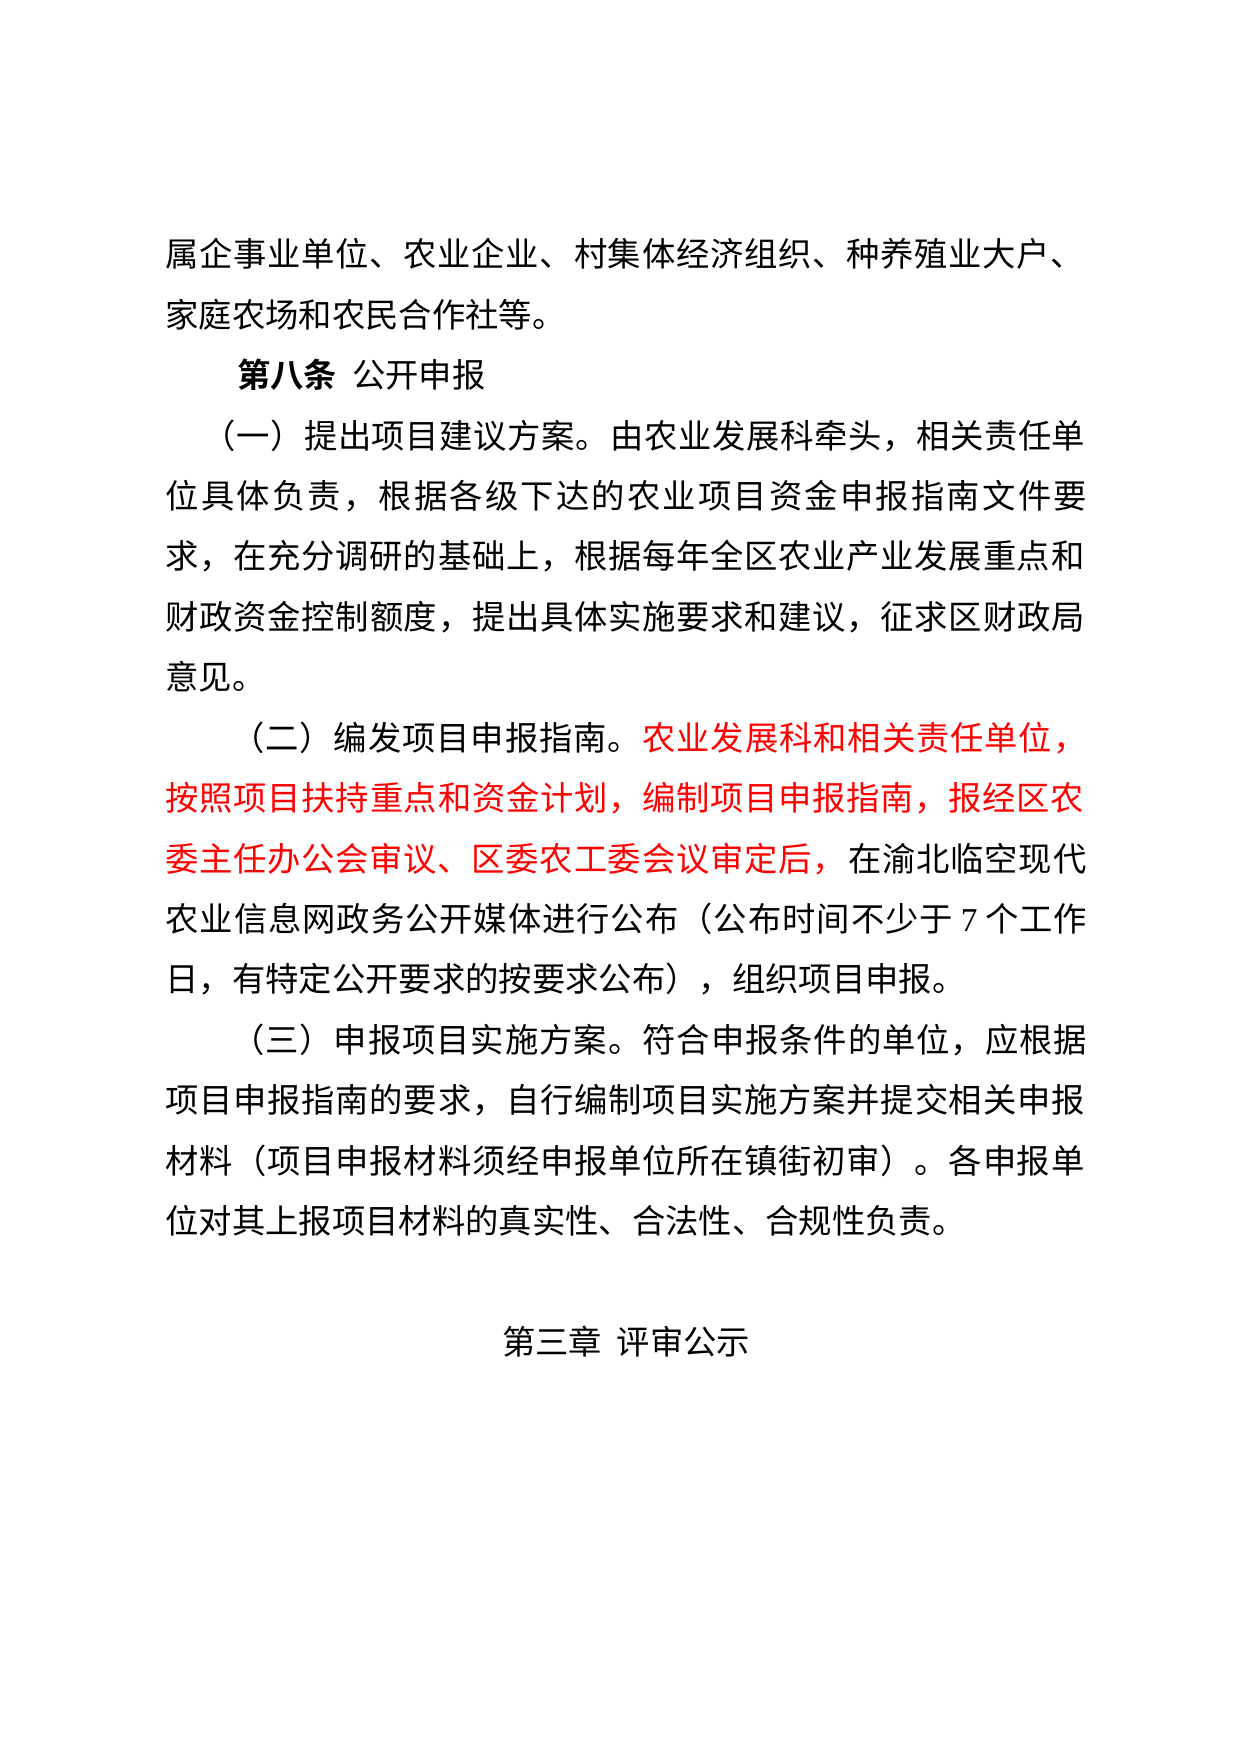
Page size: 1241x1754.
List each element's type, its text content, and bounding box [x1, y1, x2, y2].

text （三）申报项目实施方案。符合申报条件的单位，应根据项目申报指南的要求，自行编制项目实施方案并提交相关申报材料（项目申报材料须经申报单位所在镇街初审）。各申报单位对其上报项目材料的真实性、合法性、合规性负责。 [165, 1004, 1087, 1246]
text （一）提出项目建议方案。由农业发展科牵头，相关责任单位具体负责，根据各级下达的农业项目资金申报指南文件要求，在充分调研的基础上，根据每年全区农业产业发展重点和财政资金控制额度，提出具体实施要求和建议，征求区财政局意见。 [165, 400, 1087, 702]
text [165, 218, 1087, 339]
text （二）编发项目申报指南。农业发展科和相关责任单位，按照项目扶持重点和资金计划，编制项目申报指南，报经区农委主任办公会审议、区委农工委会议审定后，在渝北临空现代农业信息网政务公开媒体进行公布（公布时间不少于7个工作日，有特定公开要求的按要求公布），组织项目申报。 [165, 702, 1087, 1004]
text 第三章 评审公示 [165, 1306, 1087, 1366]
text 第八条 公开申报 [165, 339, 1087, 400]
